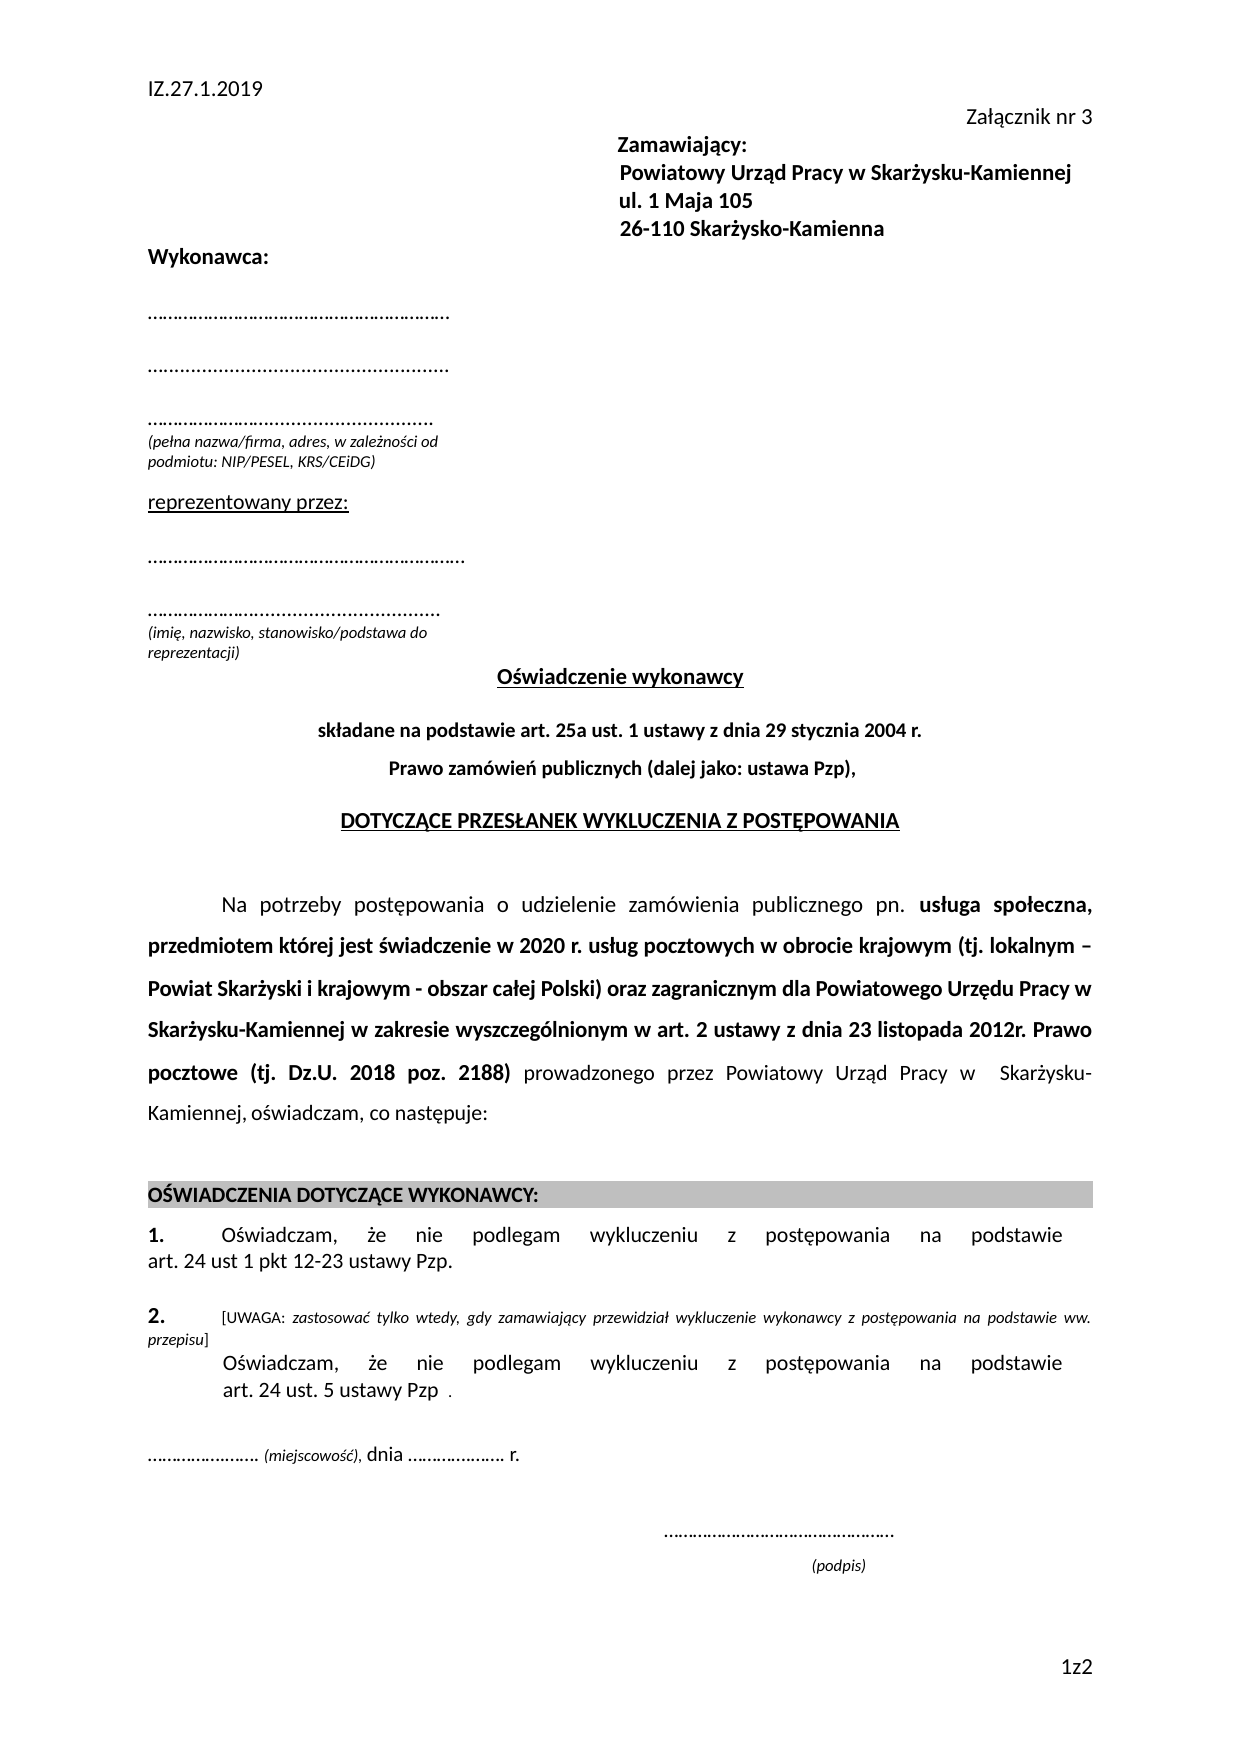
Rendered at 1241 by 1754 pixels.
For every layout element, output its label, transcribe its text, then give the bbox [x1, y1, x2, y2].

text Oświadczenie wykonawcy [148, 662, 1093, 691]
text OŚWIADCZENIA DOTYCZĄCE WYKONAWCY: [148, 1181, 1093, 1208]
text Wykonawca: [148, 242, 1093, 270]
text DOTYCZĄCE PRZESŁANEK WYKLUCZENIA Z POSTĘPOWANIA [148, 806, 1093, 834]
text Na potrzeby postępowania o udzielenie zamówienia publicznego pn. usługa społeczna, przedmiotem której jest świadczenie w 2020 r. usług pocztowych w obrocie krajowym (tj. lokalnym – Powiat Skarżyski i krajowym - obszar całej Polski) oraz zagranicznym dla Powiatowego Urzędu Pracy w Skarżysku-Kamiennej w zakresie wyszczególnionym w art. 2 ustawy z dnia 23 listopada 2012r. Prawo pocztowe (tj. Dz.U. 2018 poz. 2188) prowadzonego przez Powiatowy Urząd Pracy w Skarżysku-Kamiennej, oświadczam, co następuje: [148, 890, 1093, 1126]
text …………………….............................. [148, 404, 472, 431]
text ….................................................... [148, 351, 472, 378]
text Powiatowy Urząd Pracy w Skarżysku-Kamiennej [619, 158, 1093, 186]
text ul. 1 Maja 105 [618, 186, 1093, 214]
text ………………………………………… [148, 1517, 1093, 1542]
text Prawo zamówień publicznych (dalej jako: ustawa Pzp), [148, 755, 1093, 781]
text …………….……. (miejscowość), dnia ………….……. r. [148, 1441, 1093, 1466]
text (podpis) [738, 1555, 1093, 1575]
text składane na podstawie art. 25a ust. 1 ustawy z dnia 29 stycznia 2004 r. [148, 717, 1093, 742]
text (imię, nazwisko, stanowisko/podstawa do reprezentacji) [148, 622, 472, 662]
list [UWAGA: zastosować tylko wtedy, gdy zamawiający przewidział wykluczenie wykonawcy z postępowania na podstawie ww. przepisu] [148, 1301, 1093, 1349]
list Oświadczam, że nie podlegam wykluczeniu z postępowania na podstawie art. 24 ust 1 pkt 12-23 ustawy Pzp. [148, 1221, 1093, 1274]
text ………………….................................. [148, 595, 472, 622]
text 26-110 Skarżysko-Kamienna [619, 214, 1093, 242]
text ……………………………………………………… [148, 542, 472, 568]
list Oświadczam, że nie podlegam wykluczeniu z postępowania na podstawie art. 24 ust. 5 ustawy Pzp . [223, 1349, 1093, 1403]
text Zamawiający: [617, 130, 1093, 158]
text reprezentowany przez: [148, 488, 1093, 515]
text …………………………………………………… [148, 298, 472, 324]
text (pełna nazwa/firma, adres, w zależności od podmiotu: NIP/PESEL, KRS/CEiDG) [148, 431, 472, 472]
